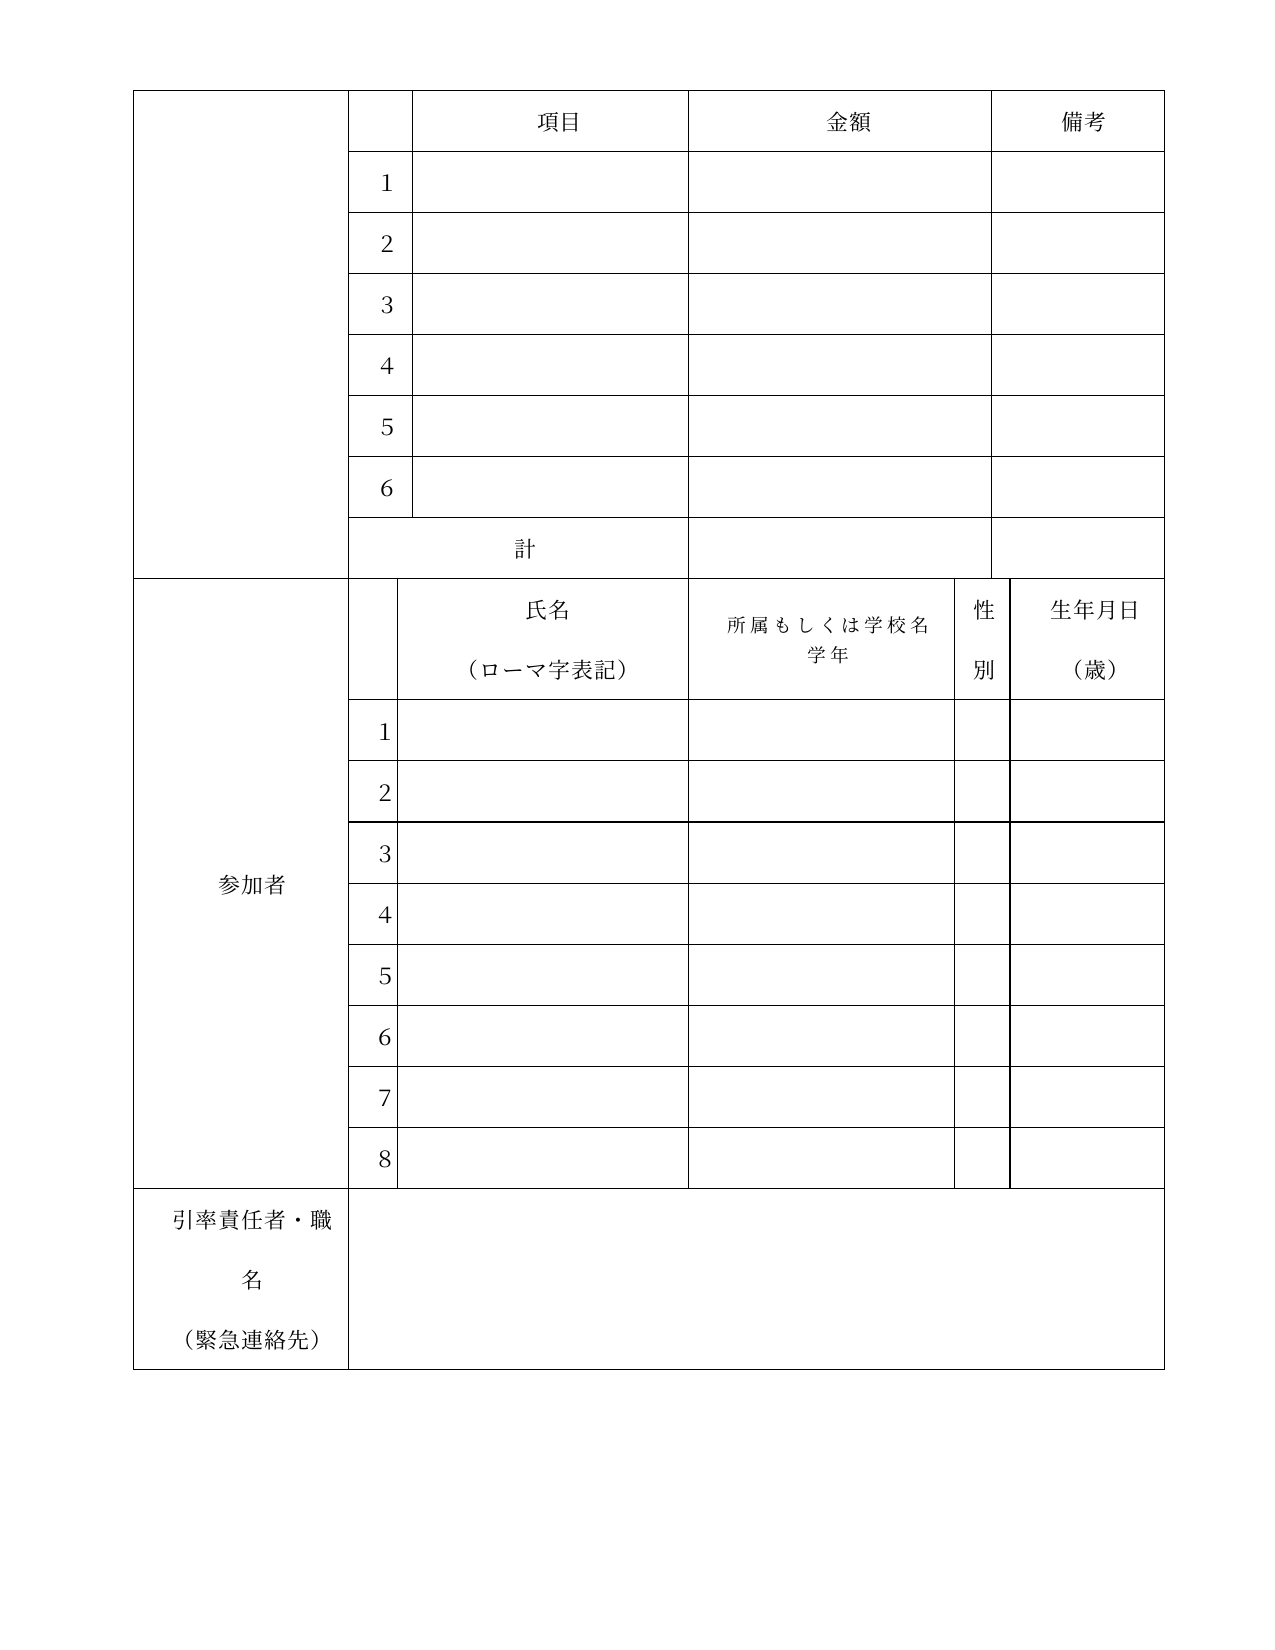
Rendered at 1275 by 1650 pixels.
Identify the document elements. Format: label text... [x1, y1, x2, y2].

table_cell 性別 [955, 579, 1009, 699]
table_cell 氏名 （ローマ字表記） [398, 579, 688, 699]
table_cell [992, 335, 1164, 395]
table_cell [1011, 1006, 1164, 1066]
table_cell [413, 213, 688, 273]
table_cell [398, 823, 688, 882]
table_cell [413, 457, 688, 517]
table_cell ５ [349, 945, 397, 1004]
table_cell [1011, 823, 1164, 882]
table_cell [955, 945, 1009, 1004]
table_cell [398, 1128, 688, 1188]
table_cell [689, 1067, 954, 1127]
table_cell [955, 1067, 1009, 1127]
table_cell [689, 457, 991, 517]
table_cell [689, 700, 954, 760]
table_cell [1011, 884, 1164, 943]
table_cell １ [349, 152, 412, 212]
table_cell ２ [349, 213, 412, 273]
table_cell ４ [349, 335, 412, 395]
table_cell 引率責任者・職名 （緊急連絡先） [134, 1189, 348, 1369]
table_cell ２ [349, 761, 397, 821]
table_cell [992, 457, 1164, 517]
table_cell ５ [349, 396, 412, 456]
table_cell [689, 518, 991, 578]
table_cell [992, 518, 1164, 578]
table_cell [349, 1189, 1164, 1369]
table_cell 所属もしくは学校名学年 [689, 579, 954, 699]
table_cell [689, 274, 991, 334]
table_cell [955, 884, 1009, 943]
table_cell 項目 [413, 91, 688, 151]
table_cell １ [349, 700, 397, 760]
table_cell [689, 152, 991, 212]
table_cell [349, 579, 397, 699]
table_cell [1011, 700, 1164, 760]
table_cell ６ [349, 1006, 397, 1066]
table_cell ６ [349, 457, 412, 517]
table_cell [1011, 761, 1164, 821]
table_cell ８ [349, 1128, 397, 1188]
table_cell [689, 1006, 954, 1066]
table_cell [398, 945, 688, 1004]
table_cell ３ [349, 274, 412, 334]
table_cell [955, 761, 1009, 821]
table_cell 参加者 [134, 579, 348, 1188]
table_cell [689, 213, 991, 273]
table_cell ７ [349, 1067, 397, 1127]
table_cell [398, 1006, 688, 1066]
table_cell [398, 1067, 688, 1127]
table_cell [992, 152, 1164, 212]
table_cell 備考 [992, 91, 1164, 151]
table_cell [398, 761, 688, 821]
table_cell [1011, 945, 1164, 1004]
table_cell [689, 761, 954, 821]
table_cell [992, 274, 1164, 334]
table_cell [689, 945, 954, 1004]
table_cell [992, 213, 1164, 273]
table_cell 金額 [689, 91, 991, 151]
table_cell [955, 1006, 1009, 1066]
table_cell 生年月日 （歳） [1011, 579, 1164, 699]
table_cell [689, 335, 991, 395]
table_cell [689, 1128, 954, 1188]
table_cell [413, 335, 688, 395]
table_cell [689, 884, 954, 943]
table_cell [955, 700, 1009, 760]
table_cell [992, 396, 1164, 456]
table_cell [398, 884, 688, 943]
table_cell ３ [349, 823, 397, 882]
table_cell [955, 1128, 1009, 1188]
table_cell [413, 152, 688, 212]
table_cell [413, 396, 688, 456]
table_cell [955, 823, 1009, 882]
table_cell [349, 91, 412, 151]
table_cell [413, 274, 688, 334]
table_cell [1011, 1067, 1164, 1127]
table_cell [689, 396, 991, 456]
table_cell 計 [349, 518, 688, 578]
table_cell [398, 700, 688, 760]
table_cell ４ [349, 884, 397, 943]
table_cell [1011, 1128, 1164, 1188]
table_cell [689, 823, 954, 882]
